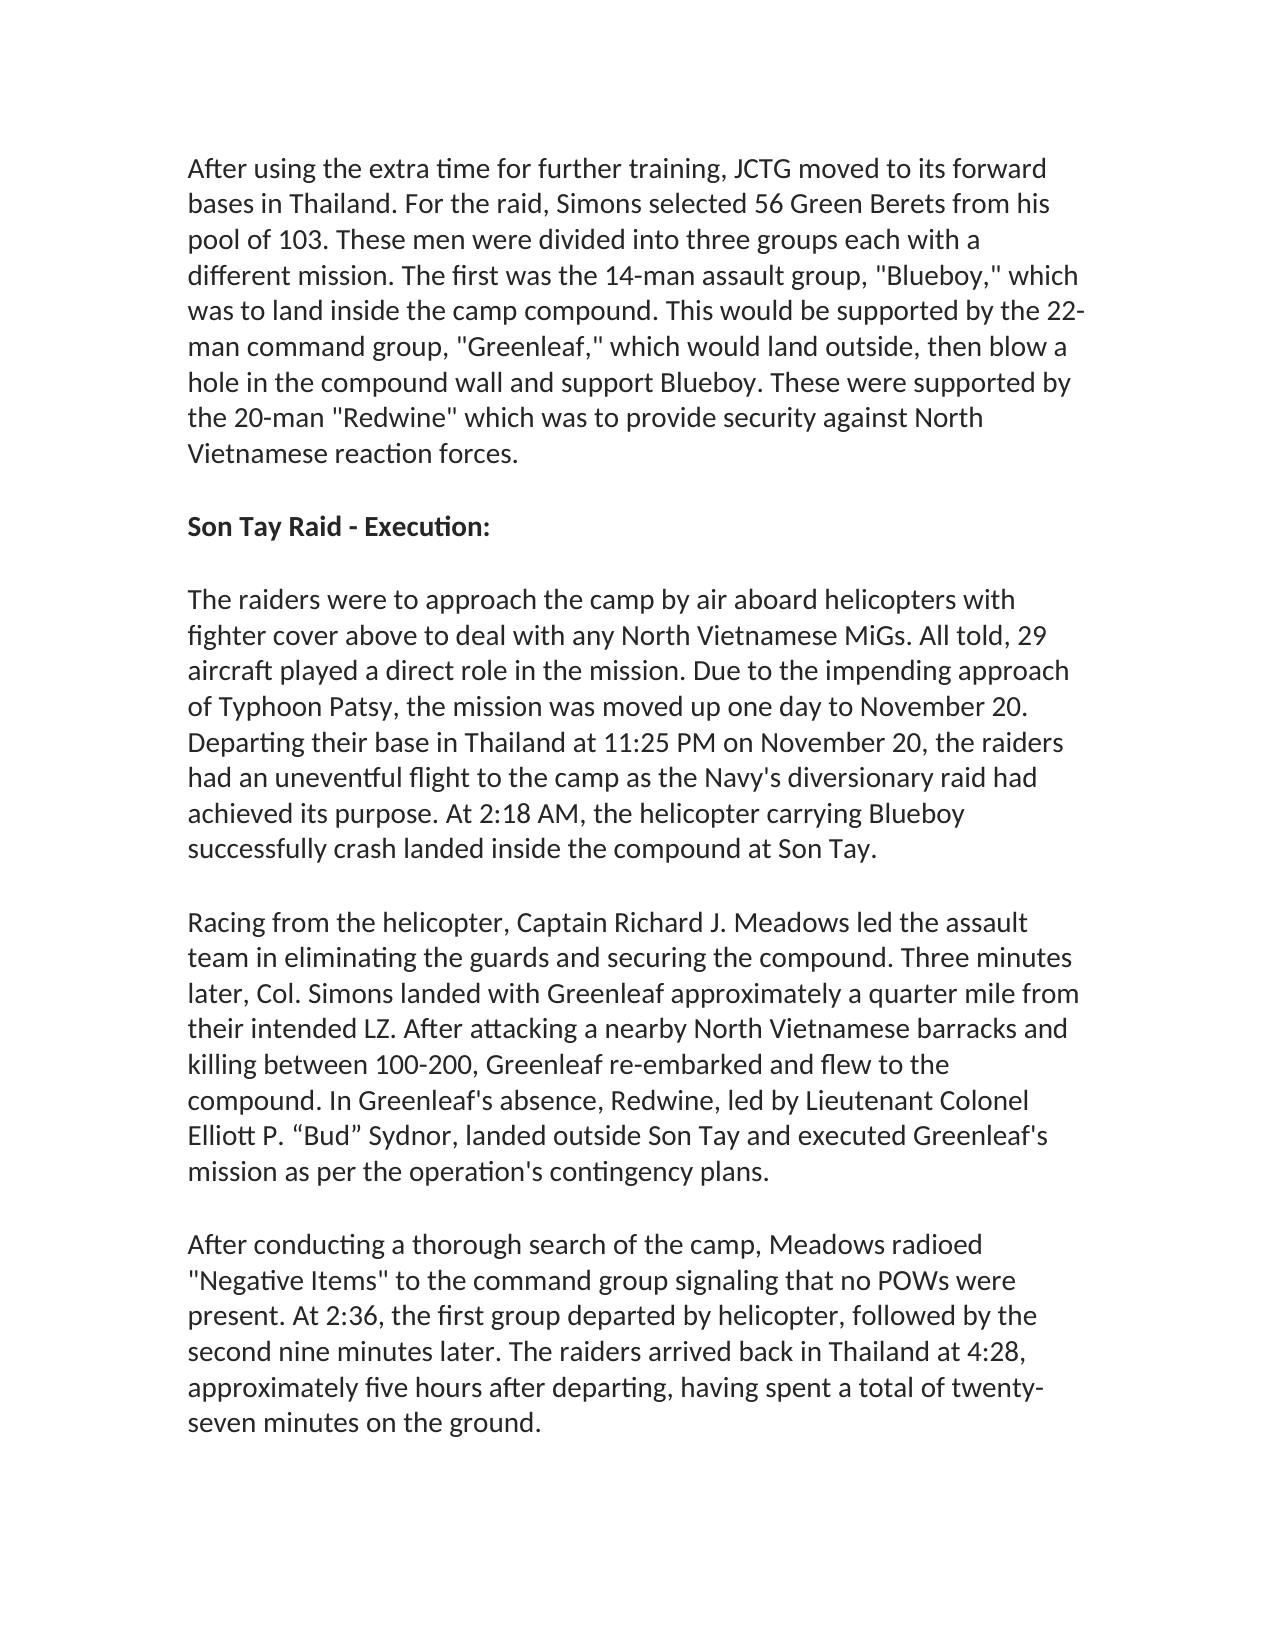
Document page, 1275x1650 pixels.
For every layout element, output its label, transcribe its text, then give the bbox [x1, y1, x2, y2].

text Racing from the helicopter, Captain Richard J. Meadows led the assault team in eliminating the guards and securing the compound. Three minutes later, Col. Simons landed with Greenleaf approximately a quarter mile from their intended LZ. After attacking a nearby North Vietnamese barracks and killing between 100-200, Greenleaf re-embarked and flew to the compound. In Greenleaf's absence, Redwine, led by Lieutenant Colonel Elliott P. “Bud” Sydnor, landed outside Son Tay and executed Greenleaf's mission as per the operation's contingency plans. [187, 904, 1087, 1189]
text After using the extra time for further training, JCTG moved to its forward bases in Thailand. For the raid, Simons selected 56 Green Berets from his pool of 103. These men were divided into three groups each with a different mission. The first was the 14-man assault group, "Blueboy," which was to land inside the camp compound. This would be supported by the 22-man command group, "Greenleaf," which would land outside, then blow a hole in the compound wall and support Blueboy. These were supported by the 20-man "Redwine" which was to provide security against North Vietnamese reaction forces. [187, 150, 1087, 471]
text The raiders were to approach the camp by air aboard helicopters with fighter cover above to deal with any North Vietnamese MiGs. All told, 29 aircraft played a direct role in the mission. Due to the impending approach of Typhoon Patsy, the mission was moved up one day to November 20. Departing their base in Thailand at 11:25 PM on November 20, the raiders had an uneventful flight to the camp as the Navy's diversionary raid had achieved its purpose. At 2:18 AM, the helicopter carrying Blueboy successfully crash landed inside the compound at Son Tay. [187, 581, 1087, 866]
text Son Tay Raid - Execution: [187, 508, 1087, 544]
text After conducting a thorough search of the camp, Meadows radioed "Negative Items" to the command group signaling that no POWs were present. At 2:36, the first group departed by helicopter, followed by the second nine minutes later. The raiders arrived back in Thailand at 4:28, approximately five hours after departing, having spent a total of twenty-seven minutes on the ground. [187, 1226, 1087, 1440]
